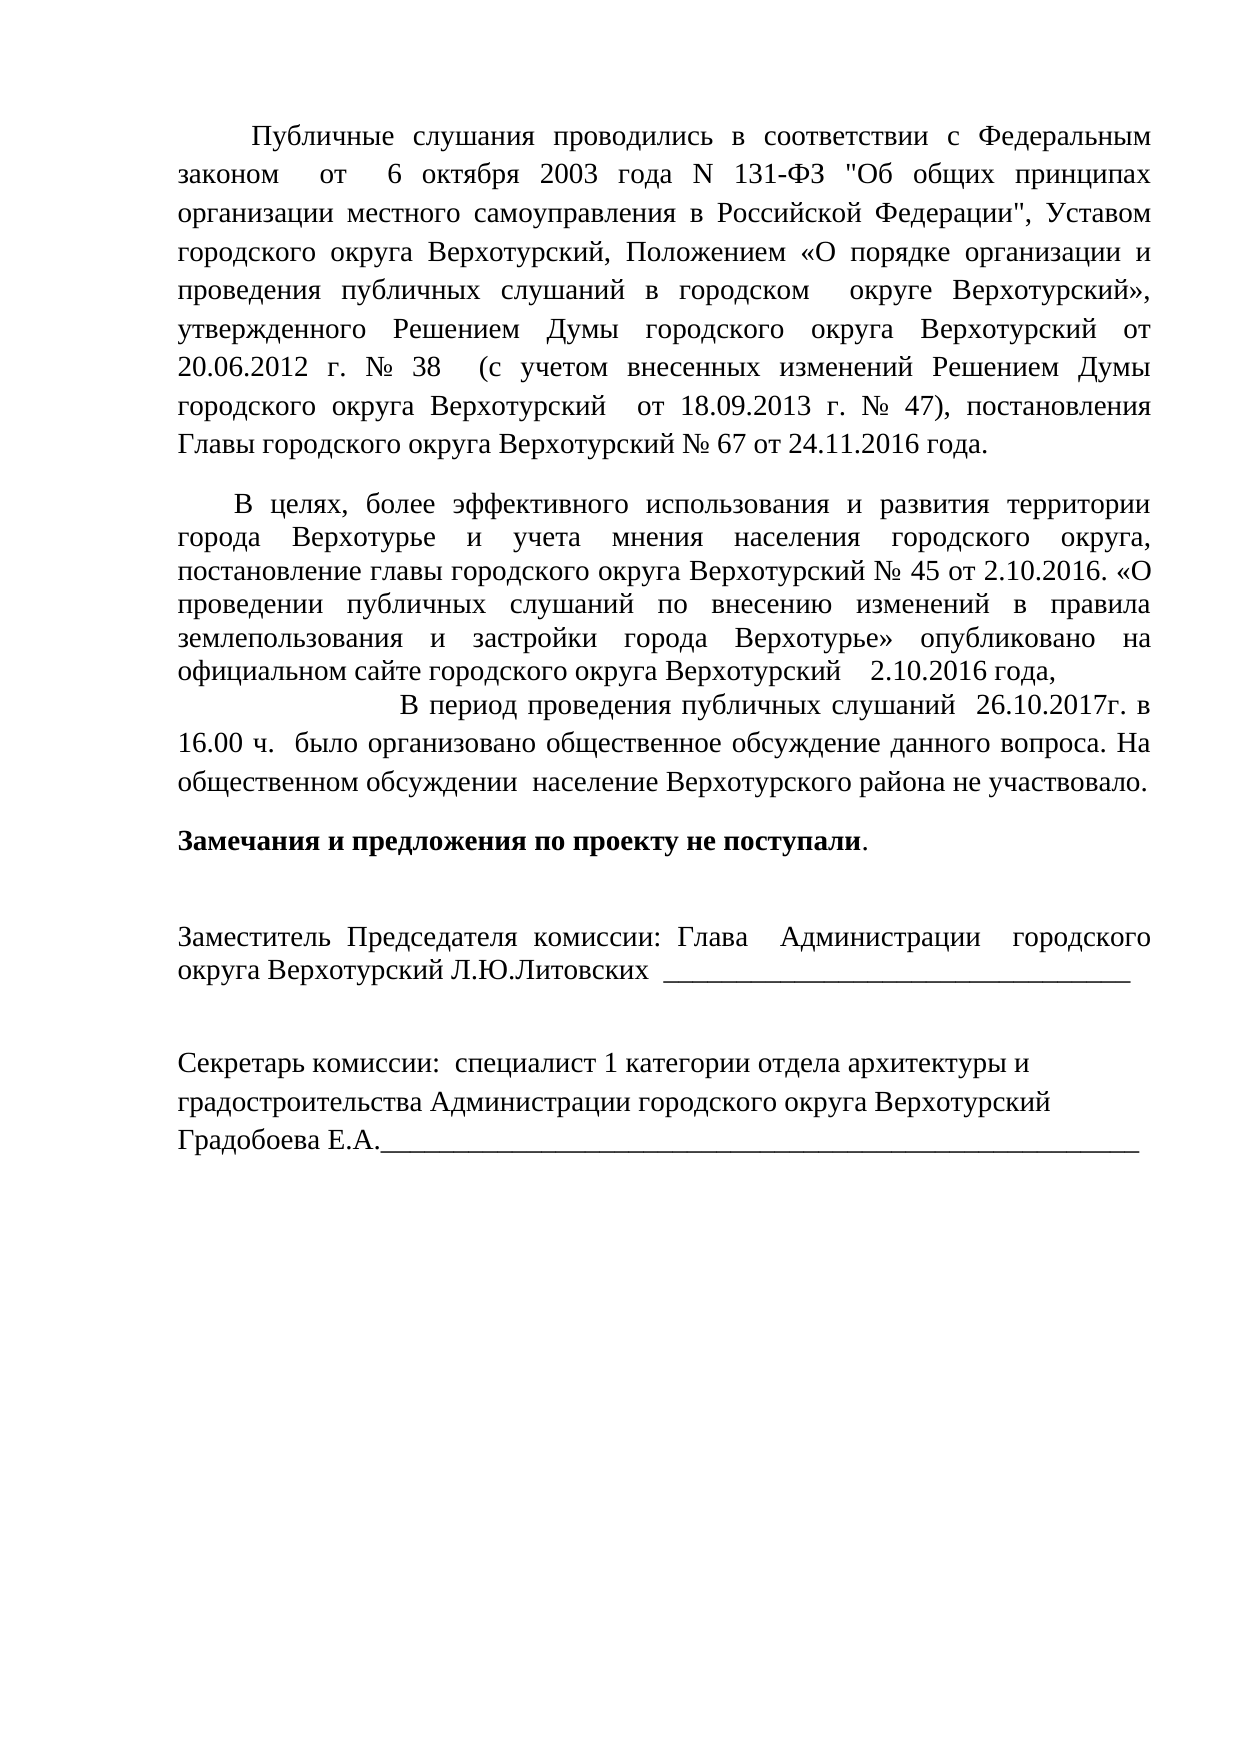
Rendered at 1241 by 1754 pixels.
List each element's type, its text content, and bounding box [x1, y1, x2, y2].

text В целях, более эффективного использования и развития территории города Верхотурье и учета мнения населения городского округа, постановление главы городского округа Верхотурский № 45 от 2.10.2016. «О проведении публичных слушаний по внесению изменений в правила землепользования и застройки города Верхотурье» опубликовано на официальном сайте городского округа Верхотурский 2.10.2016 года, [177, 486, 1152, 687]
text Замечания и предложения по проекту не поступали. [177, 823, 1152, 857]
text Заместитель Председателя комиссии: Глава Администрации городского округа Верхотурский Л.Ю.Литовских ________________________________ [177, 919, 1152, 986]
text Публичные слушания проводились в соответствии с Федеральным законом от 6 октября 2003 года N 131-ФЗ "Об общих принципах организации местного самоуправления в Российской Федерации", Уставом городского округа Верхотурский, Положением «О порядке организации и проведения публичных слушаний в городском округе Верхотурский», утвержденного Решением Думы городского округа Верхотурский от 20.06.2012 г. № 38 (с учетом внесенных изменений Решением Думы городского округа Верхотурский от 18.09.2013 г. № 47), постановления Главы городского округа Верхотурский № 67 от 24.11.2016 года. [177, 118, 1152, 460]
text Секретарь комиссии: специалист 1 категории отдела архитектуры и градостроительства Администрации городского округа Верхотурский Градобоева Е.А.____________________________________________________ [177, 1045, 1152, 1156]
text В период проведения публичных слушаний 26.10.2017г. в 16.00 ч. было организовано общественное обсуждение данного вопроса. На общественном обсуждении население Верхотурского района не участвовало. [177, 687, 1152, 798]
